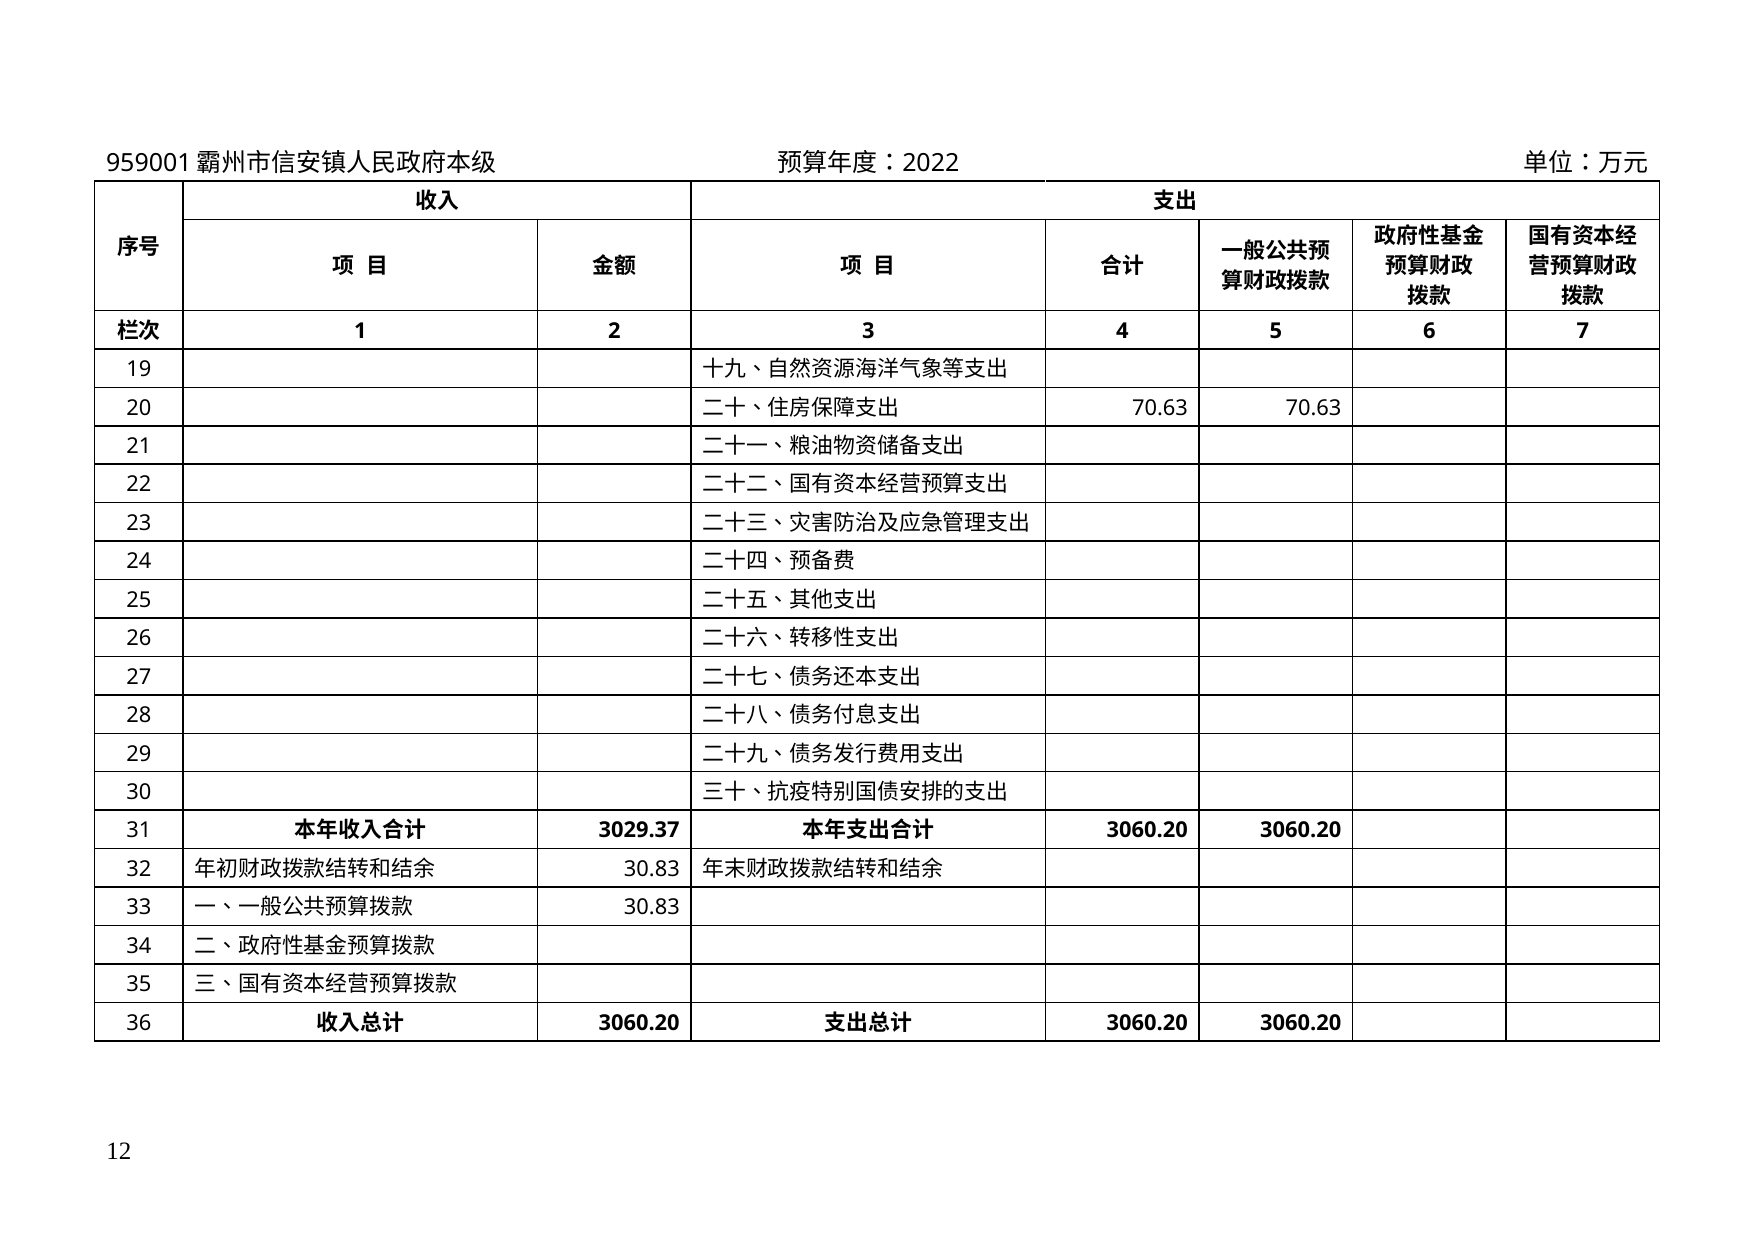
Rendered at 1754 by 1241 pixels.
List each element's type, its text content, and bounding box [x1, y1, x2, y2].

table_cell [538, 926, 690, 963]
table_cell [538, 619, 690, 656]
table_cell [1046, 965, 1198, 1001]
table_cell 35 [95, 965, 182, 1001]
table_cell [1200, 580, 1352, 617]
table_cell [1353, 542, 1505, 579]
table_cell [1353, 657, 1505, 694]
table_cell [692, 888, 1045, 924]
table_cell 28 [95, 696, 182, 732]
table_cell 20 [95, 388, 182, 425]
table_cell 二十三、灾害防治及应急管理支出 [692, 503, 1045, 540]
table_cell [1046, 772, 1198, 809]
table_cell [1046, 350, 1198, 386]
table_cell [1507, 734, 1659, 771]
table_cell [184, 427, 537, 463]
table_cell [538, 580, 690, 617]
table_cell [538, 350, 690, 386]
table_cell [184, 580, 537, 617]
table_cell [1200, 696, 1352, 732]
table_cell [1046, 849, 1198, 886]
table_cell [1353, 965, 1505, 1001]
table_cell 23 [95, 503, 182, 540]
table_cell 支出 [692, 182, 1659, 219]
table_cell [1046, 888, 1198, 924]
table_cell [692, 926, 1045, 963]
table_cell [1200, 350, 1352, 386]
table_cell [538, 388, 690, 425]
table_cell [1353, 888, 1505, 924]
table_cell 33 [95, 888, 182, 924]
table_cell [1046, 619, 1198, 656]
table_cell [1200, 888, 1352, 924]
table_cell [1507, 965, 1659, 1001]
table_cell [1507, 619, 1659, 656]
table_cell [1046, 926, 1198, 963]
table_cell 26 [95, 619, 182, 656]
table_cell [1200, 849, 1352, 886]
table_cell [1200, 427, 1352, 463]
table_cell 十九、自然资源海洋气象等支出 [692, 350, 1045, 386]
table_cell [1353, 388, 1505, 425]
table_cell [1200, 503, 1352, 540]
table_cell 二十四、预备费 [692, 542, 1045, 579]
table_cell 22 [95, 465, 182, 502]
table_cell 二十、住房保障支出 [692, 388, 1045, 425]
table_cell 70.63 [1046, 388, 1198, 425]
table_cell [1200, 542, 1352, 579]
table_cell [1353, 696, 1505, 732]
table_cell 4 [1046, 311, 1198, 348]
table_cell 项 目 [184, 220, 537, 309]
table_cell 70.63 [1200, 388, 1352, 425]
table_header 959001霸州市信安镇人民政府本级 [95, 143, 690, 180]
table_cell [1507, 1003, 1659, 1040]
table_cell 政府性基金预算财政 拨款 [1353, 220, 1505, 309]
table_cell [184, 619, 537, 656]
table_cell 支出总计 [692, 1003, 1045, 1040]
table_cell 二十九、债务发行费用支出 [692, 734, 1045, 771]
table_cell [1200, 657, 1352, 694]
table_cell 金额 [538, 220, 690, 309]
table_cell 收入总计 [184, 1003, 537, 1040]
table_cell 二十五、其他支出 [692, 580, 1045, 617]
table_cell 二十六、转移性支出 [692, 619, 1045, 656]
table_cell [1353, 427, 1505, 463]
table_cell [184, 388, 537, 425]
table_cell [1353, 503, 1505, 540]
table_cell 7 [1507, 311, 1659, 348]
table_cell [1200, 772, 1352, 809]
table_cell [538, 503, 690, 540]
table_cell 年初财政拨款结转和结余 [184, 849, 537, 886]
table_cell 3060.20 [1200, 1003, 1352, 1040]
table_cell [1353, 734, 1505, 771]
table_cell 25 [95, 580, 182, 617]
table_cell [1046, 465, 1198, 502]
table_cell [184, 465, 537, 502]
table_cell 国有资本经营预算财政拨款 [1507, 220, 1659, 309]
table_cell [692, 965, 1045, 1001]
table_cell 30.83 [538, 849, 690, 886]
table_cell [1507, 811, 1659, 848]
table_cell 项 目 [692, 220, 1045, 309]
table_cell [1046, 503, 1198, 540]
table_cell 3060.20 [1046, 1003, 1198, 1040]
table_cell 3060.20 [1200, 811, 1352, 848]
table_cell 6 [1353, 311, 1505, 348]
table_cell [1507, 427, 1659, 463]
table_cell 30.83 [538, 888, 690, 924]
table_cell [1353, 580, 1505, 617]
table_cell 二十二、国有资本经营预算支出 [692, 465, 1045, 502]
table_cell [1046, 696, 1198, 732]
table_cell [538, 657, 690, 694]
table_cell 3060.20 [538, 1003, 690, 1040]
table_cell [1507, 465, 1659, 502]
table_cell [538, 772, 690, 809]
table_cell 34 [95, 926, 182, 963]
table_cell [1046, 580, 1198, 617]
table_cell 3 [692, 311, 1045, 348]
table_cell [1353, 1003, 1505, 1040]
table_cell 1 [184, 311, 537, 348]
table_cell [1200, 465, 1352, 502]
table_cell [1046, 734, 1198, 771]
table_cell [538, 542, 690, 579]
table_cell 30 [95, 772, 182, 809]
table_cell [1507, 926, 1659, 963]
table_cell [1200, 926, 1352, 963]
table_cell 24 [95, 542, 182, 579]
table_cell [184, 350, 537, 386]
table_cell 本年支出合计 [692, 811, 1045, 848]
table_cell 收入 [184, 182, 690, 219]
table_cell 19 [95, 350, 182, 386]
table_cell [184, 503, 537, 540]
table_cell [1353, 465, 1505, 502]
table_cell [1353, 926, 1505, 963]
table_cell [1507, 580, 1659, 617]
table_cell [184, 734, 537, 771]
table_cell 21 [95, 427, 182, 463]
table_cell [1200, 965, 1352, 1001]
table_cell [1507, 772, 1659, 809]
table_cell [1507, 849, 1659, 886]
table_cell 二十一、粮油物资储备支出 [692, 427, 1045, 463]
table_cell 2 [538, 311, 690, 348]
table_cell 3060.20 [1046, 811, 1198, 848]
table_cell [538, 696, 690, 732]
table_cell 二十七、债务还本支出 [692, 657, 1045, 694]
table_cell 31 [95, 811, 182, 848]
table_cell 栏次 [95, 311, 182, 348]
table_cell 5 [1200, 311, 1352, 348]
table_cell [1046, 427, 1198, 463]
table_cell [1353, 772, 1505, 809]
table_cell 序号 [95, 182, 182, 309]
table_cell [538, 965, 690, 1001]
table_cell 年末财政拨款结转和结余 [692, 849, 1045, 886]
table_cell 二、政府性基金预算拨款 [184, 926, 537, 963]
table_cell 27 [95, 657, 182, 694]
table_cell [538, 465, 690, 502]
table_cell 本年收入合计 [184, 811, 537, 848]
table_cell 合计 [1046, 220, 1198, 309]
table_cell [1353, 811, 1505, 848]
table_cell [538, 734, 690, 771]
table_cell [1200, 734, 1352, 771]
table_header 预算年度：2022 [692, 143, 1045, 180]
table_cell [1507, 503, 1659, 540]
table_cell [1507, 350, 1659, 386]
table_cell [1200, 619, 1352, 656]
table_cell [1353, 350, 1505, 386]
table_cell [1046, 657, 1198, 694]
table_cell [184, 772, 537, 809]
table_cell [1353, 619, 1505, 656]
table_cell 二十八、债务付息支出 [692, 696, 1045, 732]
table_cell [1507, 388, 1659, 425]
table_cell [1507, 888, 1659, 924]
table_cell 36 [95, 1003, 182, 1040]
table_cell 一般公共预算财政拨款 [1200, 220, 1352, 309]
table_cell [1046, 542, 1198, 579]
table_cell 三十、抗疫特别国债安排的支出 [692, 772, 1045, 809]
table_cell 三、国有资本经营预算拨款 [184, 965, 537, 1001]
table_cell [1353, 849, 1505, 886]
table_cell [184, 657, 537, 694]
table_cell [1507, 542, 1659, 579]
table_cell 32 [95, 849, 182, 886]
table_cell 29 [95, 734, 182, 771]
table_header 单位：万元 [1046, 143, 1659, 180]
table_cell 3029.37 [538, 811, 690, 848]
table_cell [1507, 696, 1659, 732]
table_cell 一、一般公共预算拨款 [184, 888, 537, 924]
table_cell [538, 427, 690, 463]
table_cell [184, 696, 537, 732]
table_cell [184, 542, 537, 579]
table_cell [1507, 657, 1659, 694]
